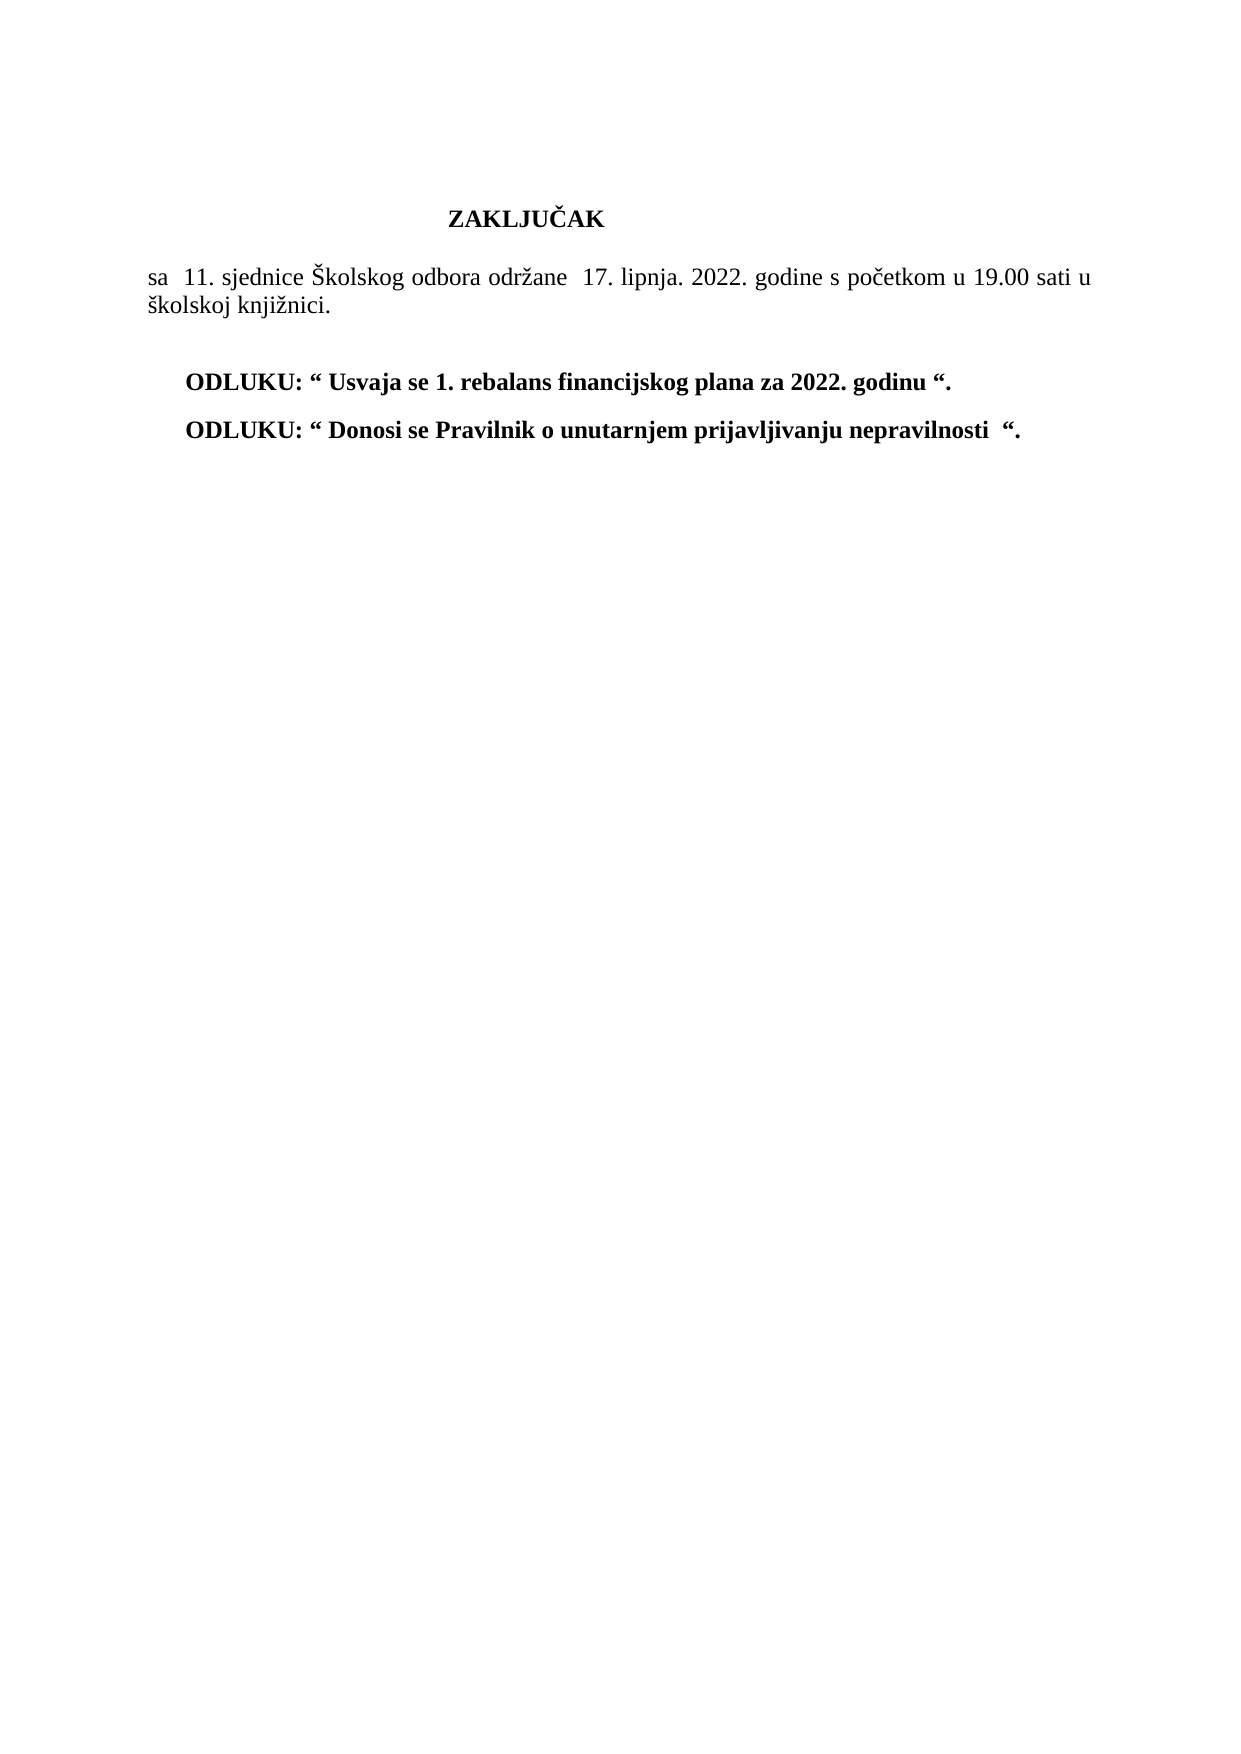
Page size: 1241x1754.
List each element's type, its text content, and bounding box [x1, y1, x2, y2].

text sa 11. sjednice Školskog odbora održane 17. lipnja. 2022. godine s početkom u 19.00 sati u školskoj knjižnici. [148, 262, 1093, 319]
text ZAKLJUČAK [148, 204, 1093, 233]
text ODLUKU: “ Usvaja se 1. rebalans financijskog plana za 2022. godinu “. [148, 367, 1093, 396]
text ODLUKU: “ Donosi se Pravilnik o unutarnjem prijavljivanju nepravilnosti “. [148, 415, 1093, 443]
